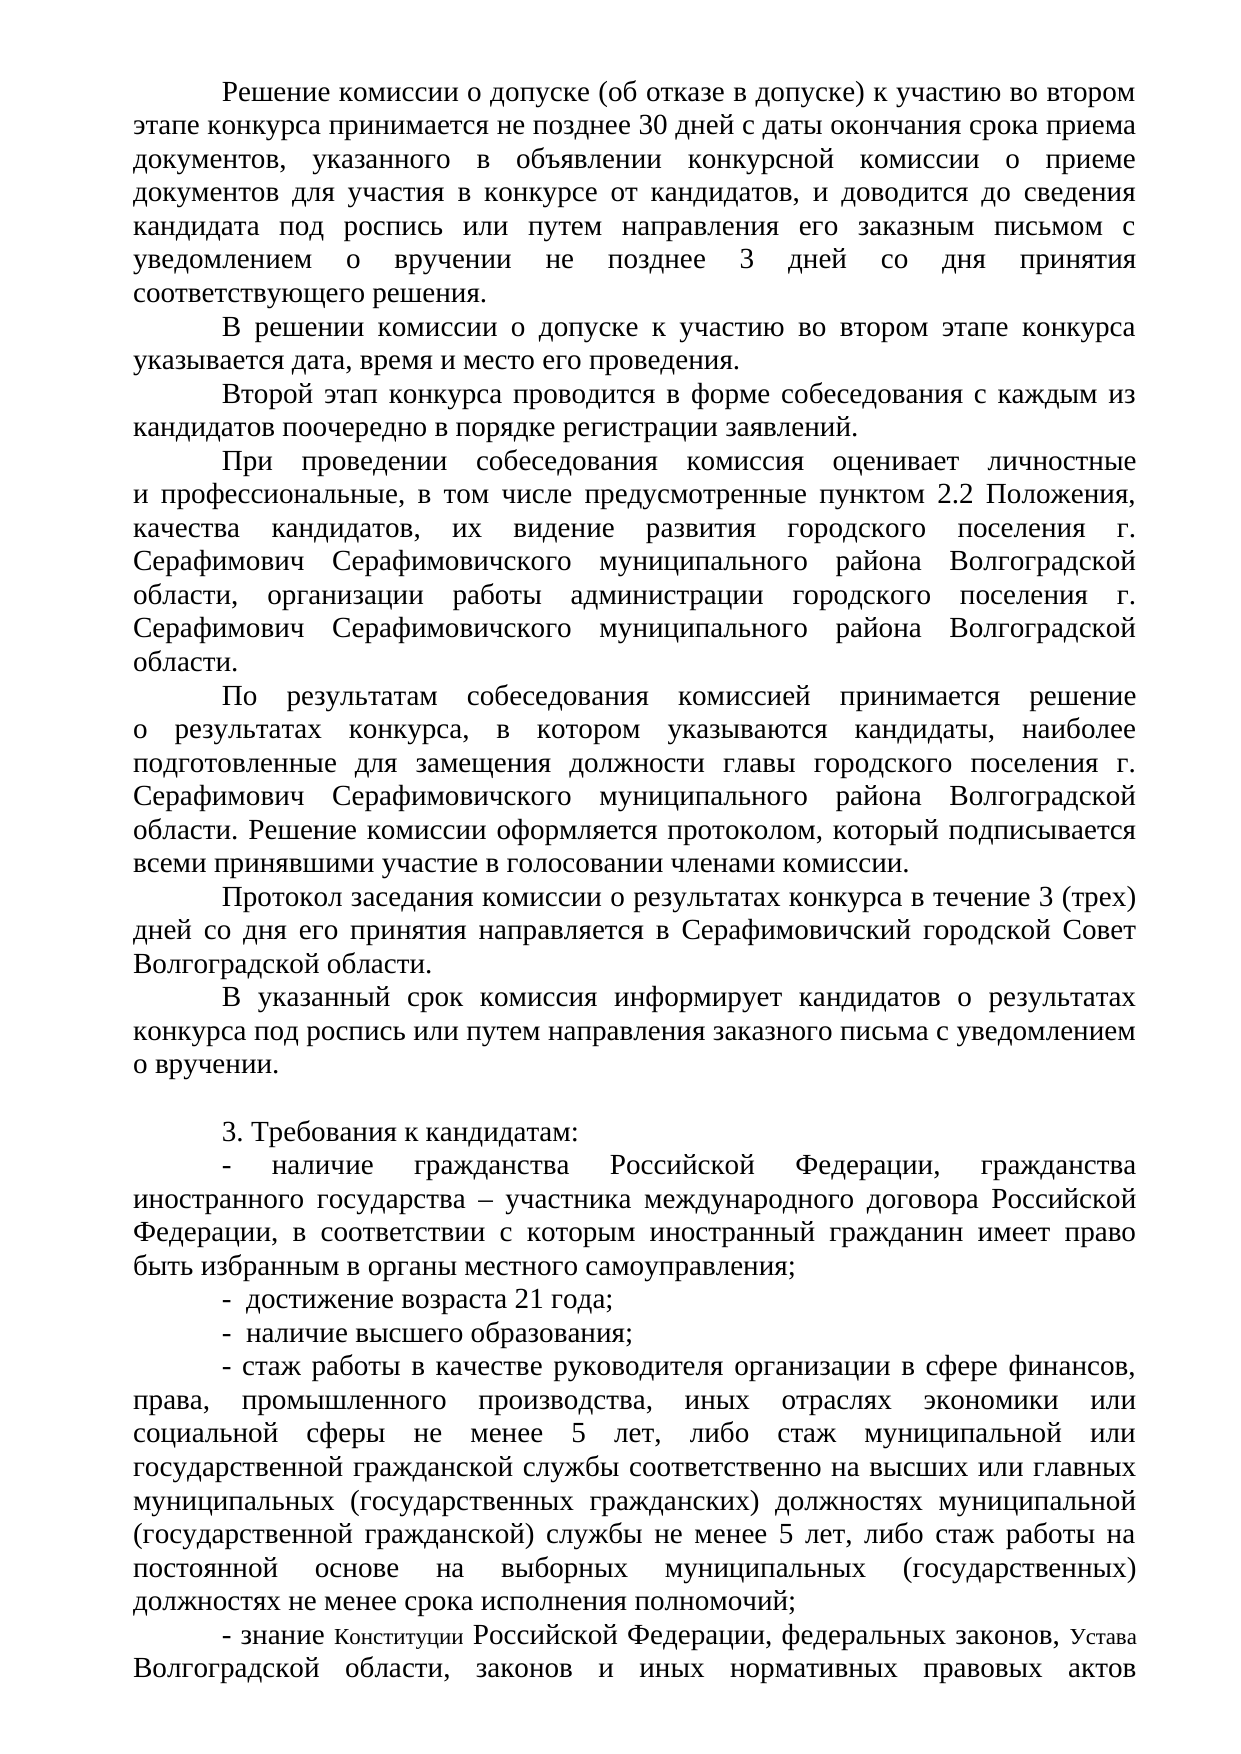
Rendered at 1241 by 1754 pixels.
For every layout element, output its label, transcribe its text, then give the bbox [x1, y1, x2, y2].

text - достижение возраста 21 года; [133, 1281, 1137, 1315]
text Второй этап конкурса проводится в форме собеседования с каждым из кандидатов поочередно в порядке регистрации заявлений. [133, 376, 1137, 443]
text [133, 1617, 1137, 1684]
text При проведении собеседования комиссия оценивает личностные и профессиональные, в том числе предусмотренные пунктом 2.2 Положения, качества кандидатов, их видение развития городского поселения г. Серафимович Серафимовичского муниципального района Волгоградской области, организации работы администрации городского поселения г. Серафимович Серафимовичского муниципального района Волгоградской области. [133, 443, 1137, 678]
text Протокол заседания комиссии о результатах конкурса в течение 3 (трех) дней со дня его принятия направляется в Серафимовичский городской Совет Волгоградской области. [133, 879, 1137, 979]
text - наличие высшего образования; [133, 1315, 1137, 1348]
text В указанный срок комиссия информирует кандидатов о результатах конкурса под роспись или путем направления заказного письма с уведомлением о вручении. [133, 979, 1137, 1080]
text - стаж работы в качестве руководителя организации в сфере финансов, права, промышленного производства, иных отраслях экономики или социальной сферы не менее 5 лет, либо стаж муниципальной или государственной гражданской службы соответственно на высших или главных муниципальных (государственных гражданских) должностях муниципальной (государственной гражданской) службы не менее 5 лет, либо стаж работы на постоянной основе на выборных муниципальных (государственных) должностях не менее срока исполнения полномочий; [133, 1348, 1137, 1617]
text - наличие гражданства Российской Федерации, гражданства иностранного государства – участника международного договора Российской Федерации, в соответствии с которым иностранный гражданин имеет право быть избранным в органы местного самоуправления; [133, 1147, 1137, 1281]
text Решение комиссии о допуске (об отказе в допуске) к участию во втором этапе конкурса принимается не позднее 30 дней с даты окончания срока приема документов, указанного в объявлении конкурсной комиссии о приеме документов для участия в конкурсе от кандидатов, и доводится до сведения кандидата под роспись или путем направления его заказным письмом с уведомлением о вручении не позднее 3 дней со дня принятия соответствующего решения. [133, 74, 1137, 309]
text По результатам собеседования комиссией принимается решение о результатах конкурса, в котором указываются кандидаты, наиболее подготовленные для замещения должности главы городского поселения г. Серафимович Серафимовичского муниципального района Волгоградской области. Решение комиссии оформляется протоколом, который подписывается всеми принявшими участие в голосовании членами комиссии. [133, 678, 1137, 879]
text В решении комиссии о допуске к участию во втором этапе конкурса указывается дата, время и место его проведения. [133, 309, 1137, 376]
text 3. Требования к кандидатам: [133, 1114, 1137, 1147]
